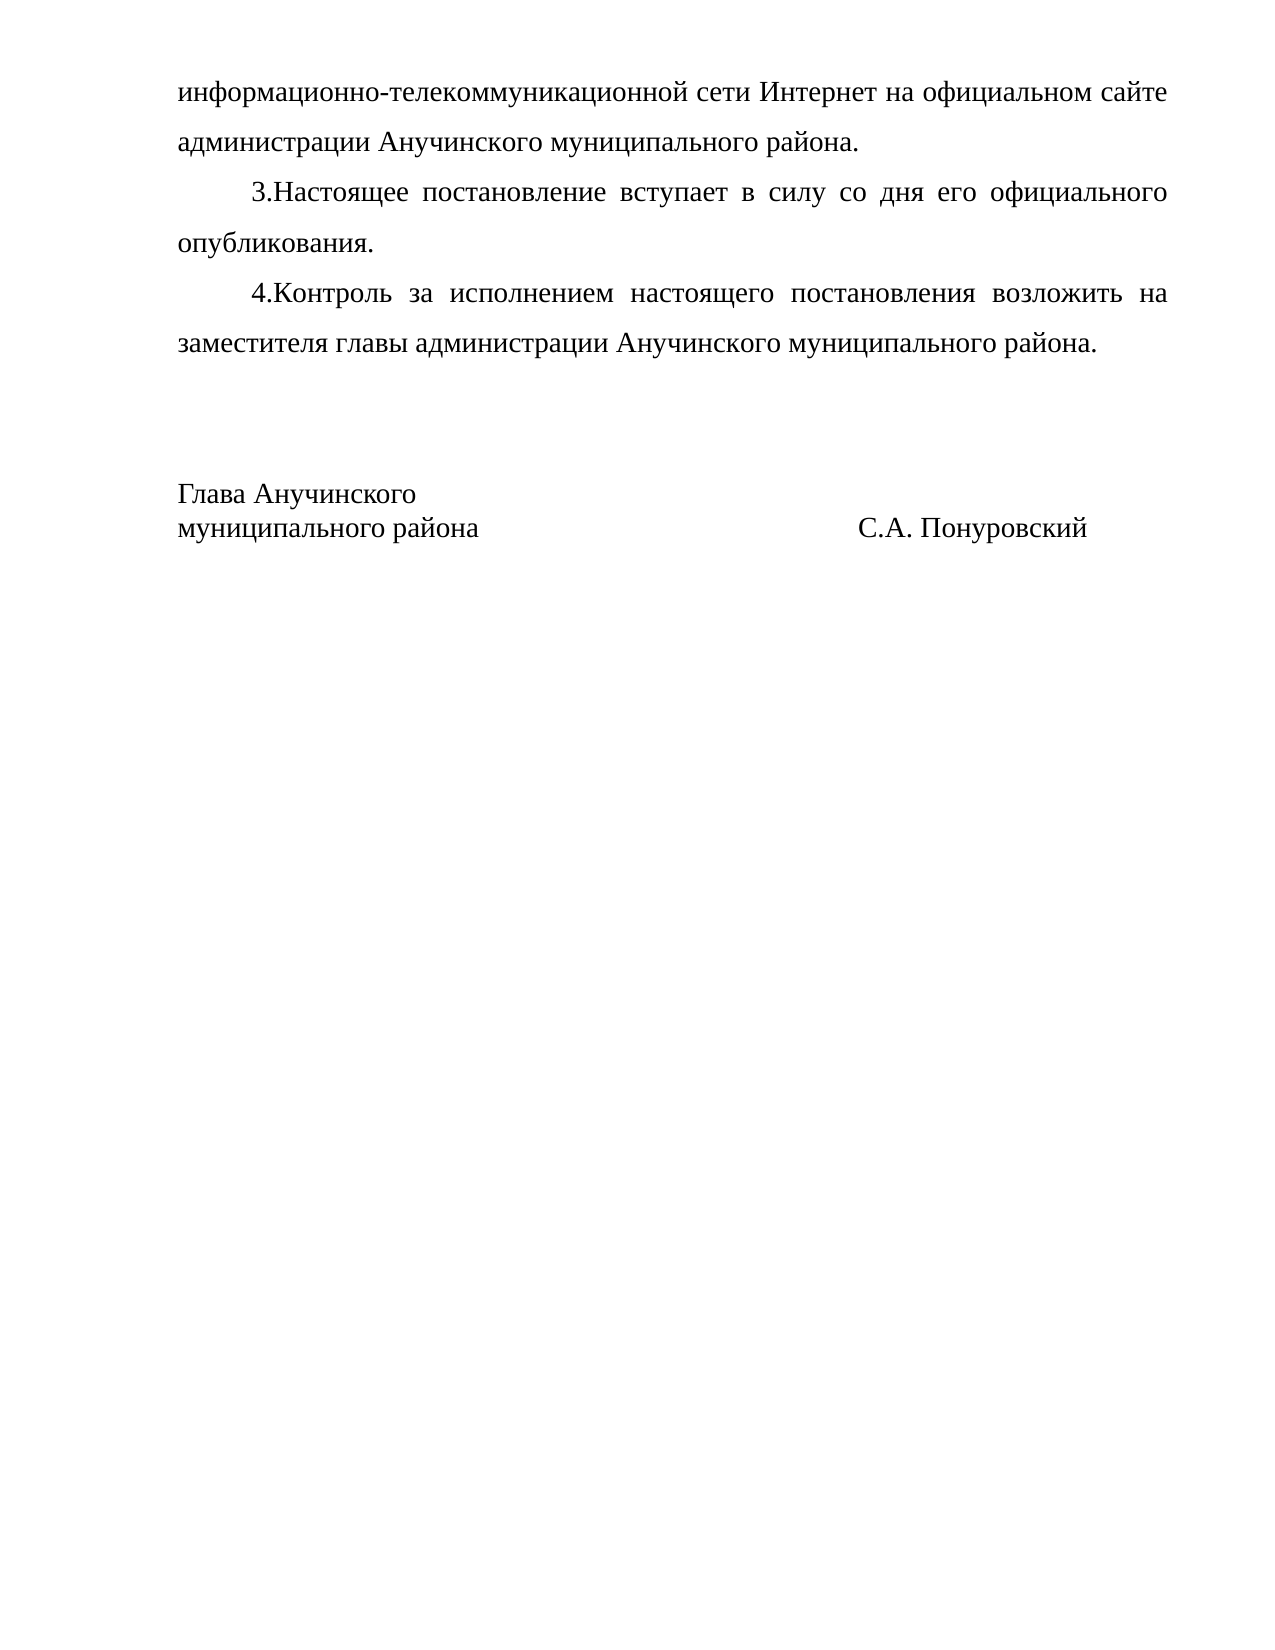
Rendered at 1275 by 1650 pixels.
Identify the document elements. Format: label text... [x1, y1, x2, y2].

text 3.Настоящее постановление вступает в силу со дня его официального опубликования. [177, 174, 1169, 258]
text муниципального района С.А. Понуровский [177, 510, 1169, 543]
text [177, 74, 1169, 158]
text 4.Контроль за исполнением настоящего постановления возложить на заместителя главы администрации Анучинского муниципального района. [177, 275, 1169, 359]
text Глава Анучинского [177, 476, 1169, 510]
